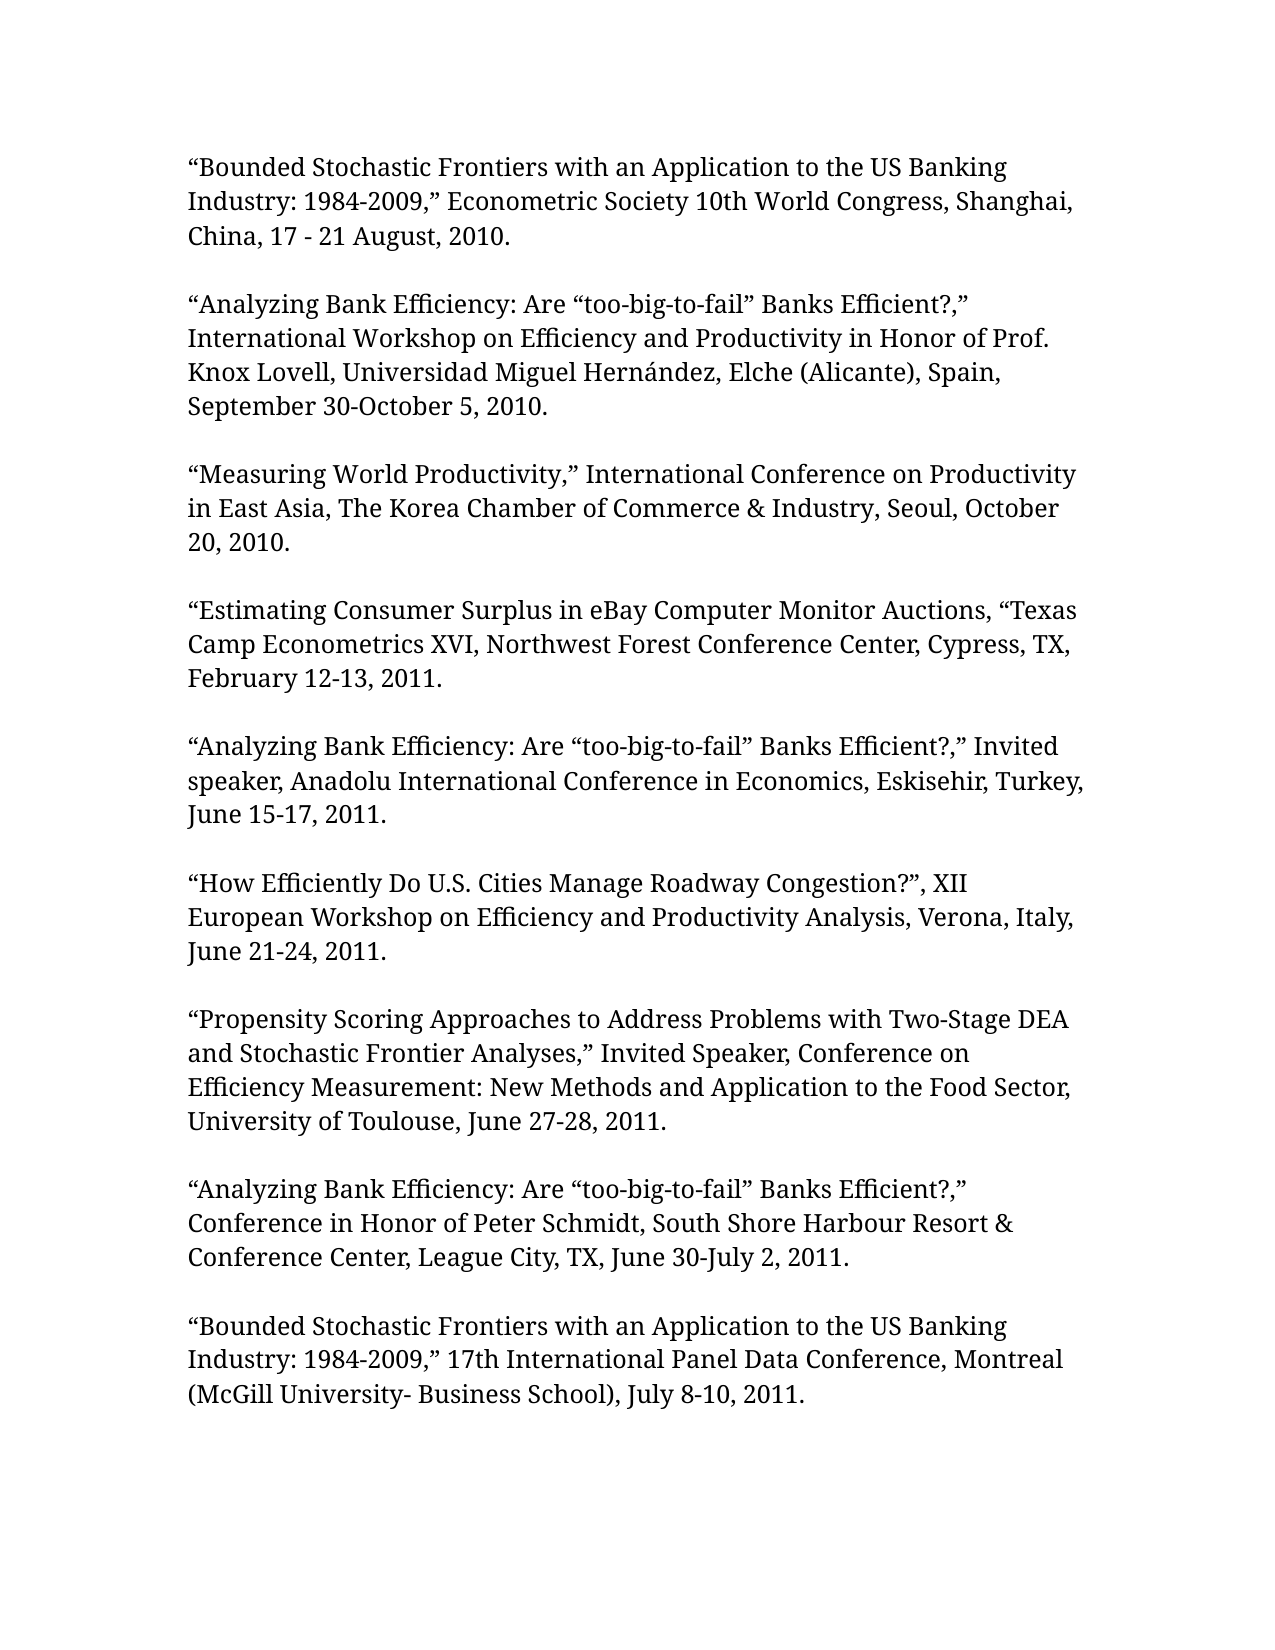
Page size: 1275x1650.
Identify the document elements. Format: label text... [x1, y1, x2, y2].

text “Propensity Scoring Approaches to Address Problems with Two-Stage DEA and Stochastic Frontier Analyses,” Invited Speaker, Conference on Efficiency Measurement: New Methods and Application to the Food Sector, University of Toulouse, June 27-28, 2011. [187, 1002, 1087, 1138]
text “Analyzing Bank Efficiency: Are “too-big-to-fail” Banks Efficient?,” International Workshop on Efficiency and Productivity in Honor of Prof. Knox Lovell, Universidad Miguel Hernández, Elche (Alicante), Spain, September 30-October 5, 2010. [187, 286, 1087, 422]
text “Measuring World Productivity,” International Conference on Productivity in East Asia, The Korea Chamber of Commerce & Industry, Seoul, October 20, 2010. [187, 457, 1087, 559]
text “Bounded Stochastic Frontiers with an Application to the US Banking Industry: 1984-2009,” Econometric Society 10th World Congress, Shanghai, China, 17 - 21 August, 2010. [187, 150, 1087, 252]
text “Analyzing Bank Efficiency: Are “too-big-to-fail” Banks Efficient?,” Invited speaker, Anadolu International Conference in Economics, Eskisehir, Turkey, June 15-17, 2011. [187, 729, 1087, 831]
text “Estimating Consumer Surplus in eBay Computer Monitor Auctions, “Texas Camp Econometrics XVI, Northwest Forest Conference Center, Cypress, TX, February 12-13, 2011. [187, 593, 1087, 695]
text “Bounded Stochastic Frontiers with an Application to the US Banking Industry: 1984-2009,” 17th International Panel Data Conference, Montreal (McGill University- Business School), July 8-10, 2011. [187, 1308, 1087, 1410]
text “Analyzing Bank Efficiency: Are “too-big-to-fail” Banks Efficient?,” Conference in Honor of Peter Schmidt, South Shore Harbour Resort & Conference Center, League City, TX, June 30-July 2, 2011. [187, 1172, 1087, 1274]
text “How Efficiently Do U.S. Cities Manage Roadway Congestion?”, XII European Workshop on Efficiency and Productivity Analysis, Verona, Italy, June 21-24, 2011. [187, 865, 1087, 967]
